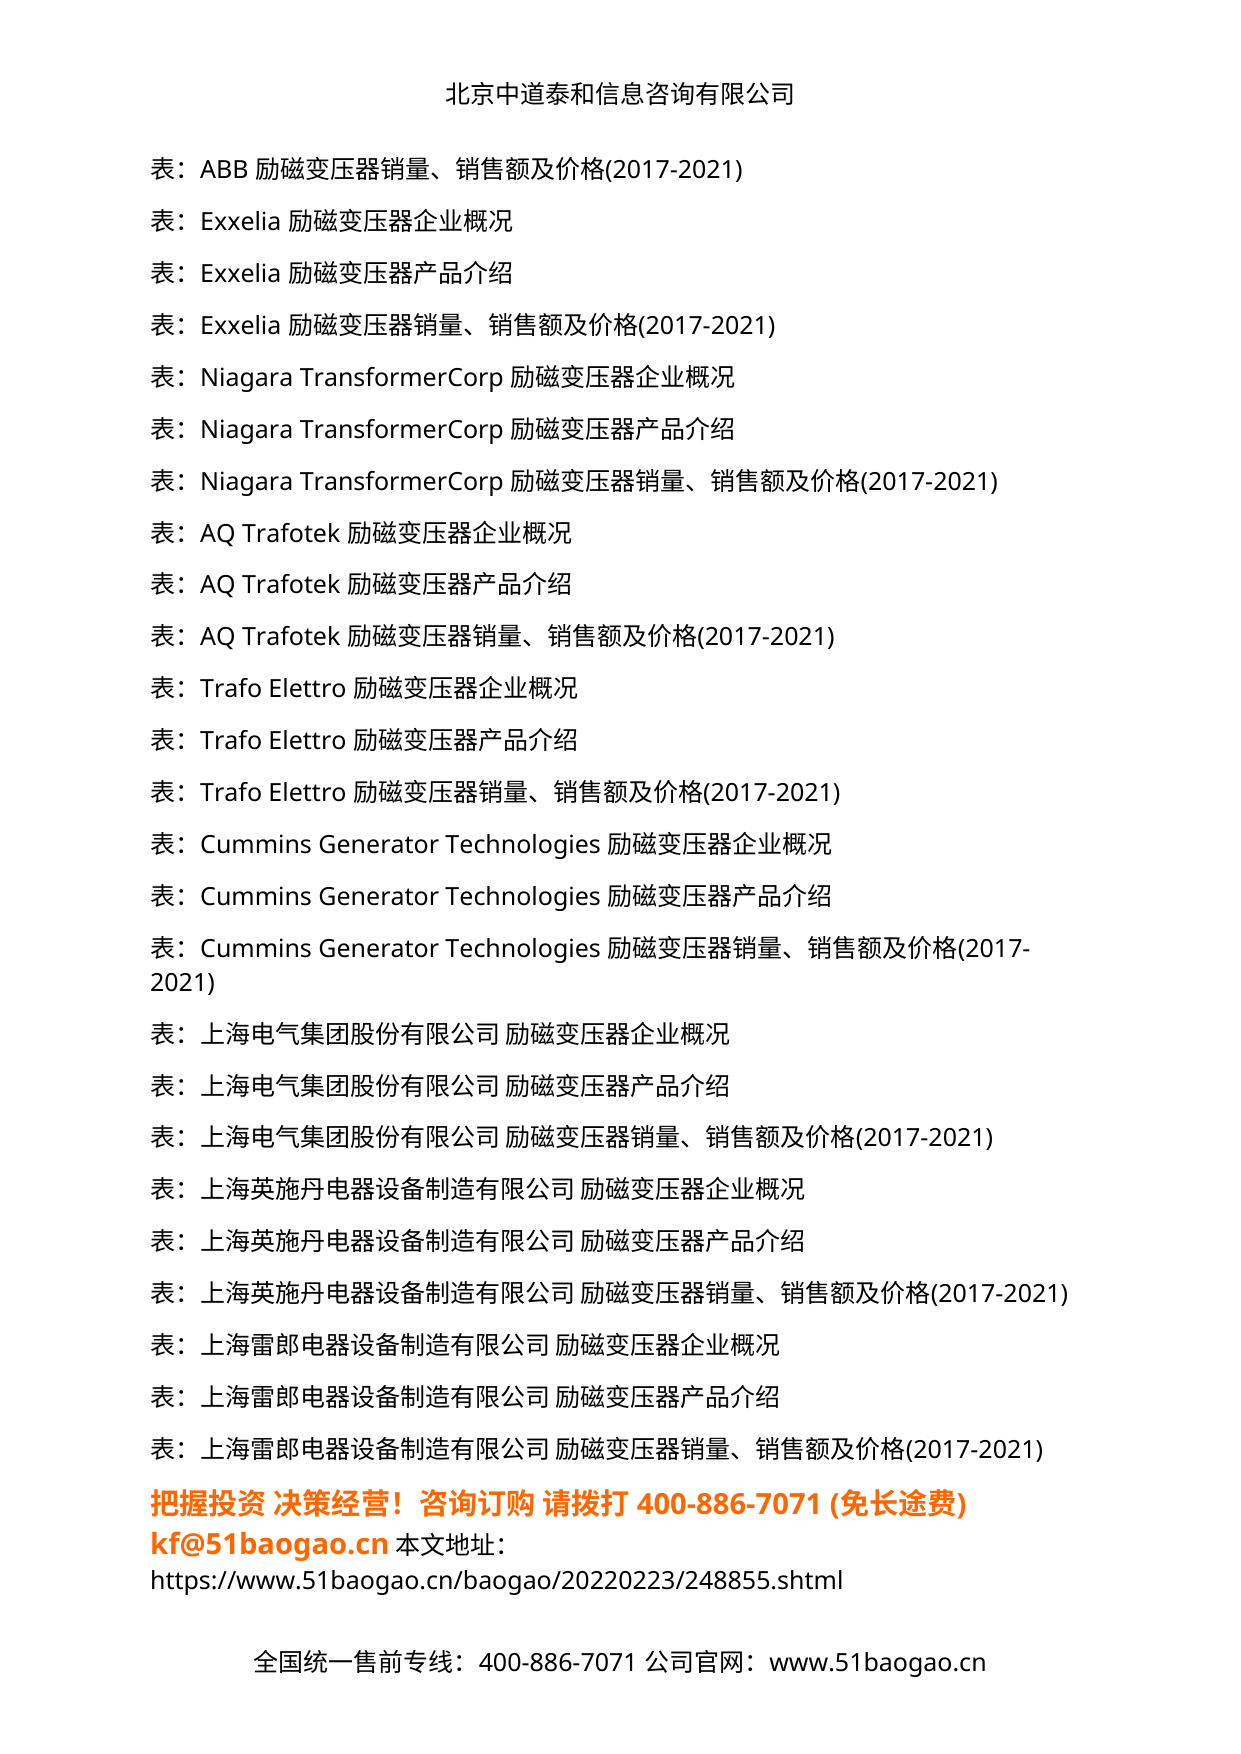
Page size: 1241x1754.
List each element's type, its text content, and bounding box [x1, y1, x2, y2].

text 表：上海电气集团股份有限公司 励磁变压器企业概况 [150, 1014, 1090, 1050]
text 把握投资 决策经营！咨询订购 请拨打 400-886-7071 (免长途费) kf@51baogao.cn本文地址：https://www.51baogao.cn/baogao/20220223/248855.shtml [150, 1481, 1090, 1597]
text 表：Niagara TransformerCorp 励磁变压器产品介绍 [150, 409, 1090, 446]
text 表：Cummins Generator Technologies 励磁变压器企业概况 [150, 824, 1090, 861]
text 表：上海电气集团股份有限公司 励磁变压器销量、销售额及价格(2017-2021) [150, 1118, 1090, 1154]
text 表：Cummins Generator Technologies 励磁变压器产品介绍 [150, 876, 1090, 912]
text 表：AQ Trafotek 励磁变压器产品介绍 [150, 565, 1090, 601]
text 表：Exxelia 励磁变压器企业概况 [150, 202, 1090, 238]
text 表：Trafo Elettro 励磁变压器企业概况 [150, 669, 1090, 705]
text 表：AQ Trafotek 励磁变压器企业概况 [150, 513, 1090, 549]
text 表：上海雷郎电器设备制造有限公司 励磁变压器销量、销售额及价格(2017-2021) [150, 1429, 1090, 1465]
text 表：上海英施丹电器设备制造有限公司 励磁变压器企业概况 [150, 1170, 1090, 1206]
text 表：上海电气集团股份有限公司 励磁变压器产品介绍 [150, 1066, 1090, 1102]
text 表：Trafo Elettro 励磁变压器产品介绍 [150, 721, 1090, 757]
text 表：上海英施丹电器设备制造有限公司 励磁变压器销量、销售额及价格(2017-2021) [150, 1273, 1090, 1310]
text 表：上海英施丹电器设备制造有限公司 励磁变压器产品介绍 [150, 1222, 1090, 1258]
text 表：AQ Trafotek 励磁变压器销量、销售额及价格(2017-2021) [150, 617, 1090, 653]
text 表：上海雷郎电器设备制造有限公司 励磁变压器企业概况 [150, 1325, 1090, 1362]
text 表：Exxelia 励磁变压器产品介绍 [150, 254, 1090, 290]
text 表：Niagara TransformerCorp 励磁变压器企业概况 [150, 357, 1090, 394]
text 表：上海雷郎电器设备制造有限公司 励磁变压器产品介绍 [150, 1377, 1090, 1413]
text 表：Trafo Elettro 励磁变压器销量、销售额及价格(2017-2021) [150, 772, 1090, 809]
text 表：Niagara TransformerCorp 励磁变压器销量、销售额及价格(2017-2021) [150, 461, 1090, 497]
text 表：Exxelia 励磁变压器销量、销售额及价格(2017-2021) [150, 306, 1090, 342]
text 表：Cummins Generator Technologies 励磁变压器销量、销售额及价格(2017-2021) [150, 928, 1090, 998]
text 表：ABB 励磁变压器销量、销售额及价格(2017-2021) [150, 150, 1090, 186]
